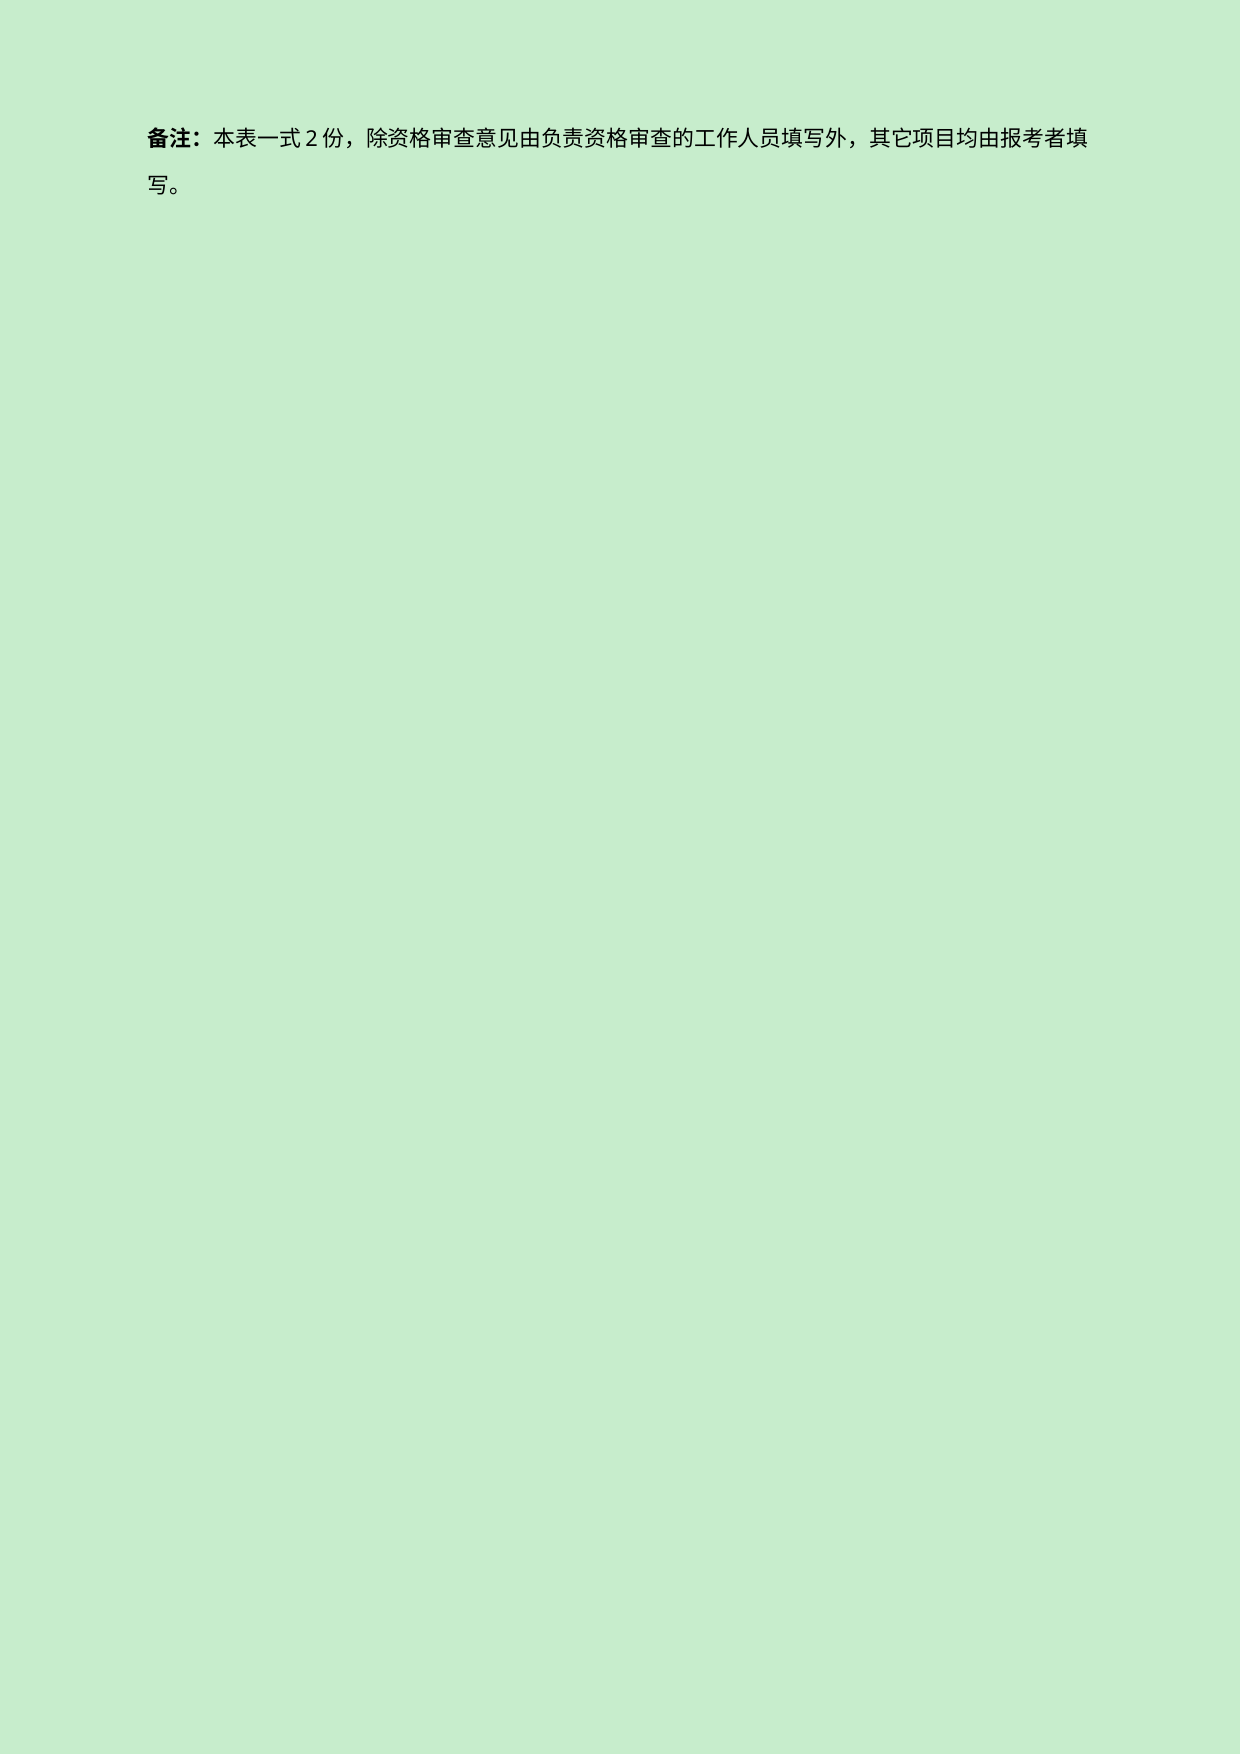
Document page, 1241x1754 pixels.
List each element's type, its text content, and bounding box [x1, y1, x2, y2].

text 备注：本表一式2份，除资格审查意见由负责资格审查的工作人员填写外，其它项目均由报考者填写。 [148, 121, 1104, 200]
